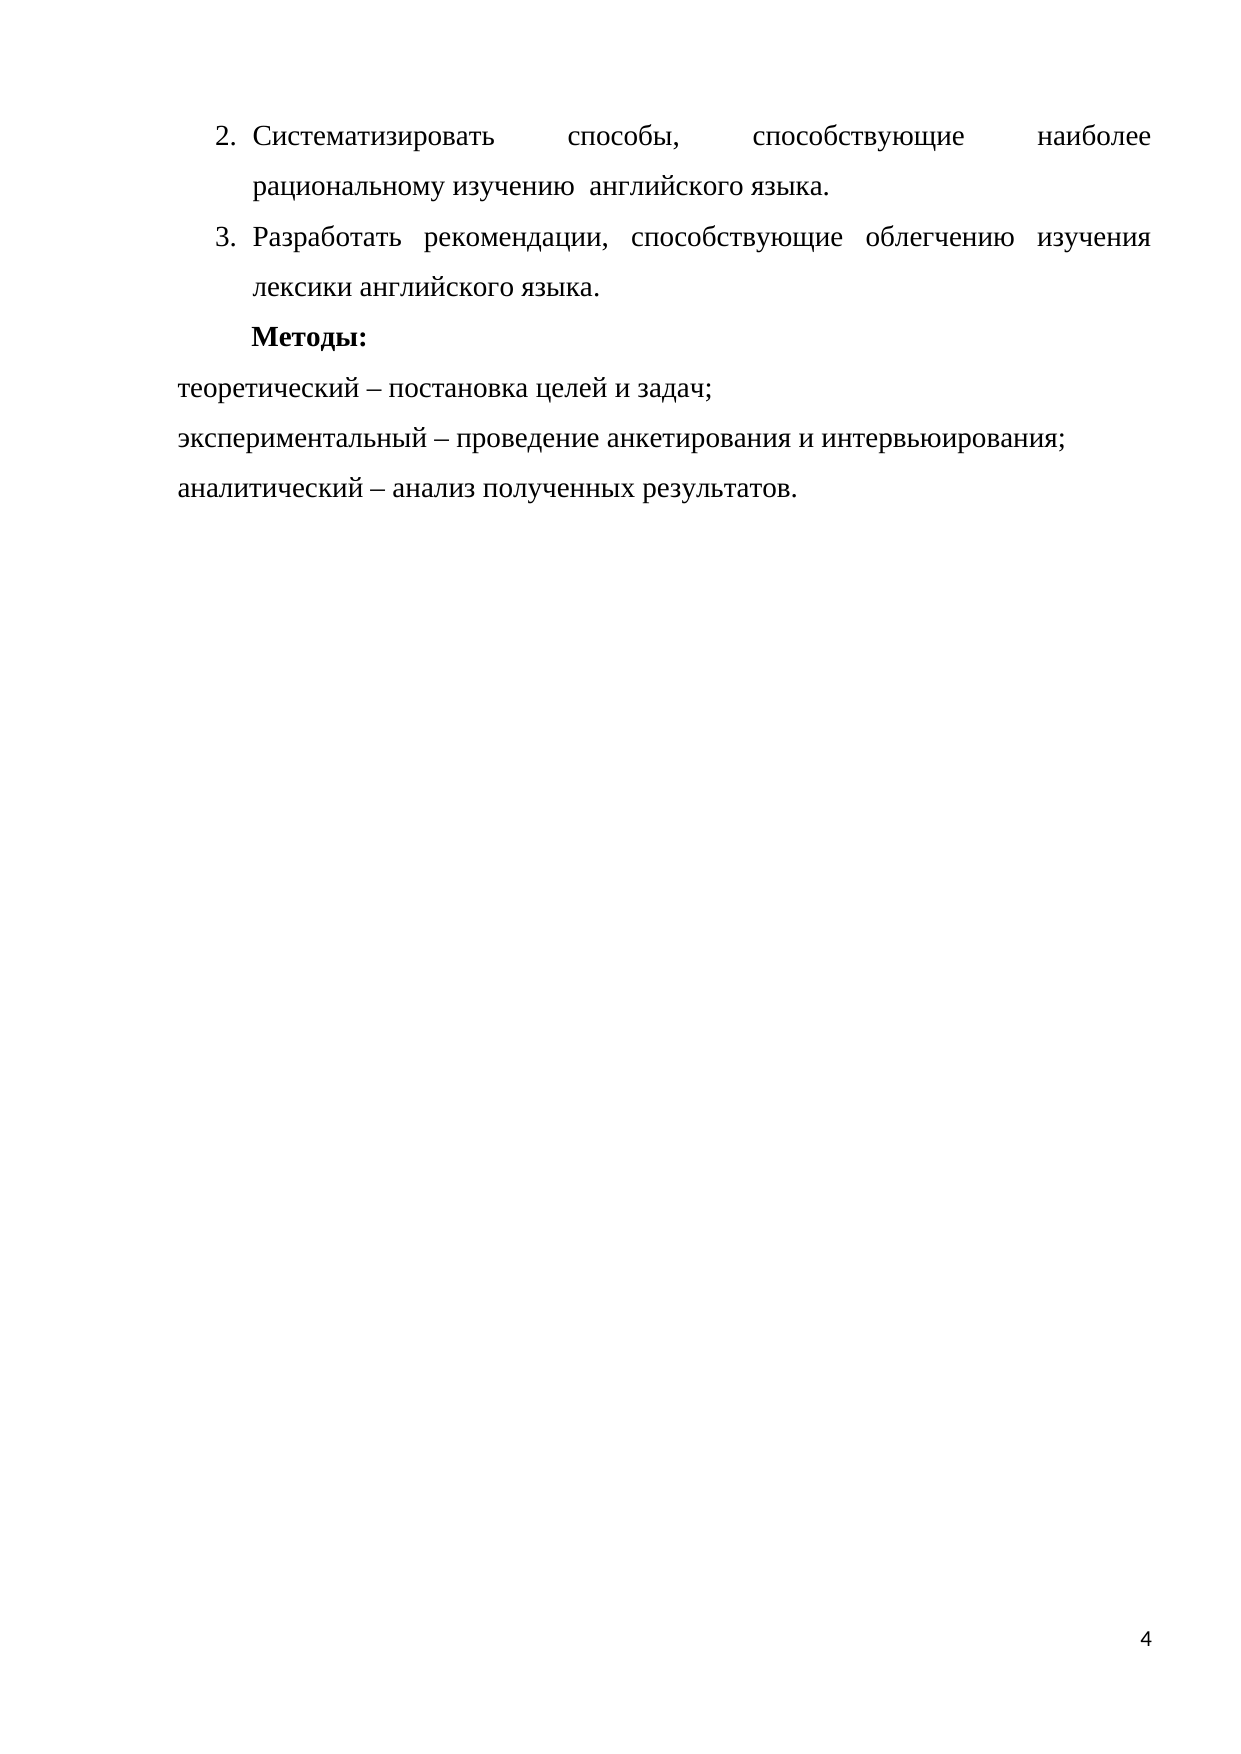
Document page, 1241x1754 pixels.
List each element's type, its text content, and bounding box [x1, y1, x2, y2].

list Систематизировать способы, способствующие наиболее рациональному изучению английского языка. [215, 118, 1152, 202]
text экспериментальный – проведение анкетирования и интервьюирования; [177, 420, 1152, 453]
list Методы: [177, 319, 1152, 353]
list Разработать рекомендации, способствующие облегчению изучения лексики английского языка. [215, 219, 1152, 303]
text теоретический – постановка целей и задач; [177, 370, 1152, 403]
text аналитический – анализ полученных результатов. [177, 470, 1152, 504]
